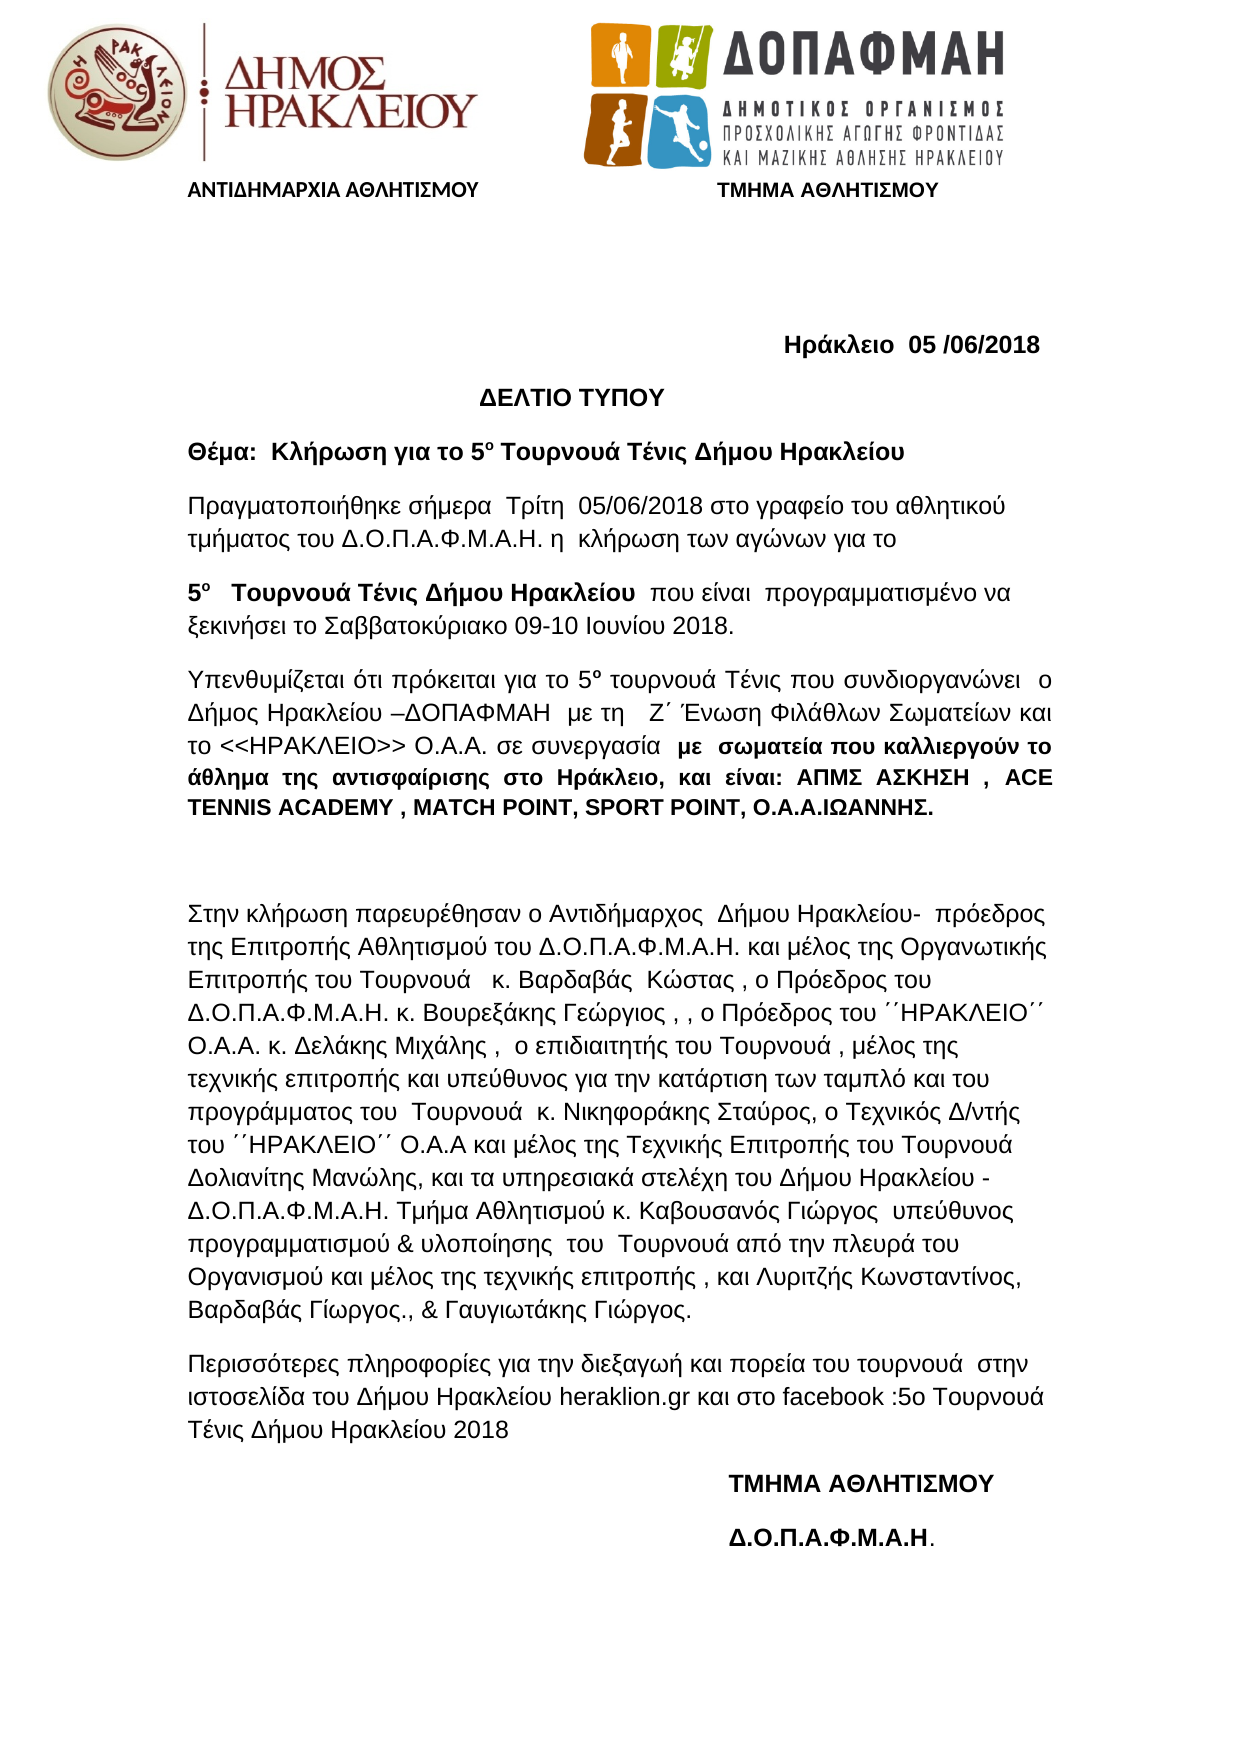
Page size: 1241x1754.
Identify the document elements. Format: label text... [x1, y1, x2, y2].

text Περισσότερες πληροφορίες για την διεξαγωή και πορεία του τουρνουά στην ιστοσελίδα του Δήμου Ηρακλείου heraklion.gr και στο facebook :5ο Τουρνουά Τένις Δήμου Ηρακλείου 2018 [187, 1349, 1053, 1443]
text ΑΝΤΙΔΗΜΑΡΧΙΑ ΑΘΛΗΤΙΣΜΟΥ ΤΜΗΜΑ ΑΘΛΗΤΙΣΜΟΥ [187, 150, 1053, 203]
text Ηράκλειο 05 /06/2018 [187, 329, 1053, 358]
text 5ο Τουρνουά Τένις Δήμου Ηρακλείου που είναι προγραμματισμένο να ξεκινήσει το Σαββατοκύριακο 09-10 Ιουνίου 2018. [187, 578, 1053, 640]
text Πραγματοποιήθηκε σήμερα Τρίτη 05/06/2018 στο γραφείο του αθλητικού τμήματος του Δ.Ο.Π.Α.Φ.Μ.Α.Η. η κλήρωση των αγώνων για το [187, 491, 1053, 553]
text ΤΜΗΜΑ ΑΘΛΗΤΙΣΜΟΥ [187, 1469, 1053, 1497]
text Στην κλήρωση παρευρέθησαν ο Αντιδήμαρχος Δήμου Ηρακλείου- πρόεδρος της Επιτροπής Αθλητισμού του Δ.Ο.Π.Α.Φ.Μ.Α.Η. και μέλος της Οργανωτικής Επιτροπής του Τουρνουά κ. Βαρδαβάς Κώστας , ο Πρόεδρος του Δ.Ο.Π.Α.Φ.Μ.Α.Η. κ. Βουρεξάκης Γεώργιος , , ο Πρόεδρος του ΄΄ΗΡΑΚΛΕΙΟ΄΄ Ο.Α.Α. κ. Δελάκης Μιχάλης , ο επιδιαιτητής του Τουρνουά , μέλος της τεχνικής επιτροπής και υπεύθυνος για την κατάρτιση των ταμπλό και του προγράμματος του Τουρνουά κ. Νικηφοράκης Σταύρος, ο Τεχνικός Δ/ντής του ΄΄ΗΡΑΚΛΕΙΟ΄΄ Ο.Α.Α και μέλος της Τεχνικής Επιτροπής του Τουρνουά Δολιανίτης Μανώλης, και τα υπηρεσιακά στελέχη του Δήμου Ηρακλείου - Δ.Ο.Π.Α.Φ.Μ.Α.Η. Τμήμα Αθλητισμού κ. Καβουσανός Γιώργος υπεύθυνος προγραμματισμού & υλοποίησης του Τουρνουά από την πλευρά του Οργανισμού και μέλος της τεχνικής επιτροπής , και Λυριτζής Κωνσταντίνος, Βαρδαβάς Γίωργος., & Γαυγιωτάκης Γιώργος. [187, 899, 1053, 1324]
picture [581, 18, 1008, 175]
text Δ.Ο.Π.Α.Φ.Μ.Α.Η. [187, 1522, 1053, 1551]
text Υπενθυμίζεται ότι πρόκειται για το 5ο τουρνουά Τένις που συνδιοργανώνει ο Δήμος Ηρακλείου –ΔΟΠΑΦΜΑΗ με τη Ζ΄ Ένωση Φιλάθλων Σωματείων και το <<ΗΡΑΚΛΕΙΟ>> Ο.Α.Α. σε συνεργασία με σωματεία που καλλιεργούν το άθλημα της αντισφαίρισης στο Ηράκλειο, και είναι: ΑΠΜΣ ΑΣΚΗΣΗ , ACE TENNIS ACADEMY , MATCH POINT, SPORT POINT, Ο.Α.Α.ΙΩΑΝΝΗΣ. [187, 665, 1053, 820]
text Θέμα: Κλήρωση για το 5ο Τουρνουά Τένις Δήμου Ηρακλείου [187, 437, 1053, 466]
text ΔΕΛΤΙΟ ΤΥΠΟΥ [187, 383, 1053, 412]
picture [37, 18, 483, 163]
